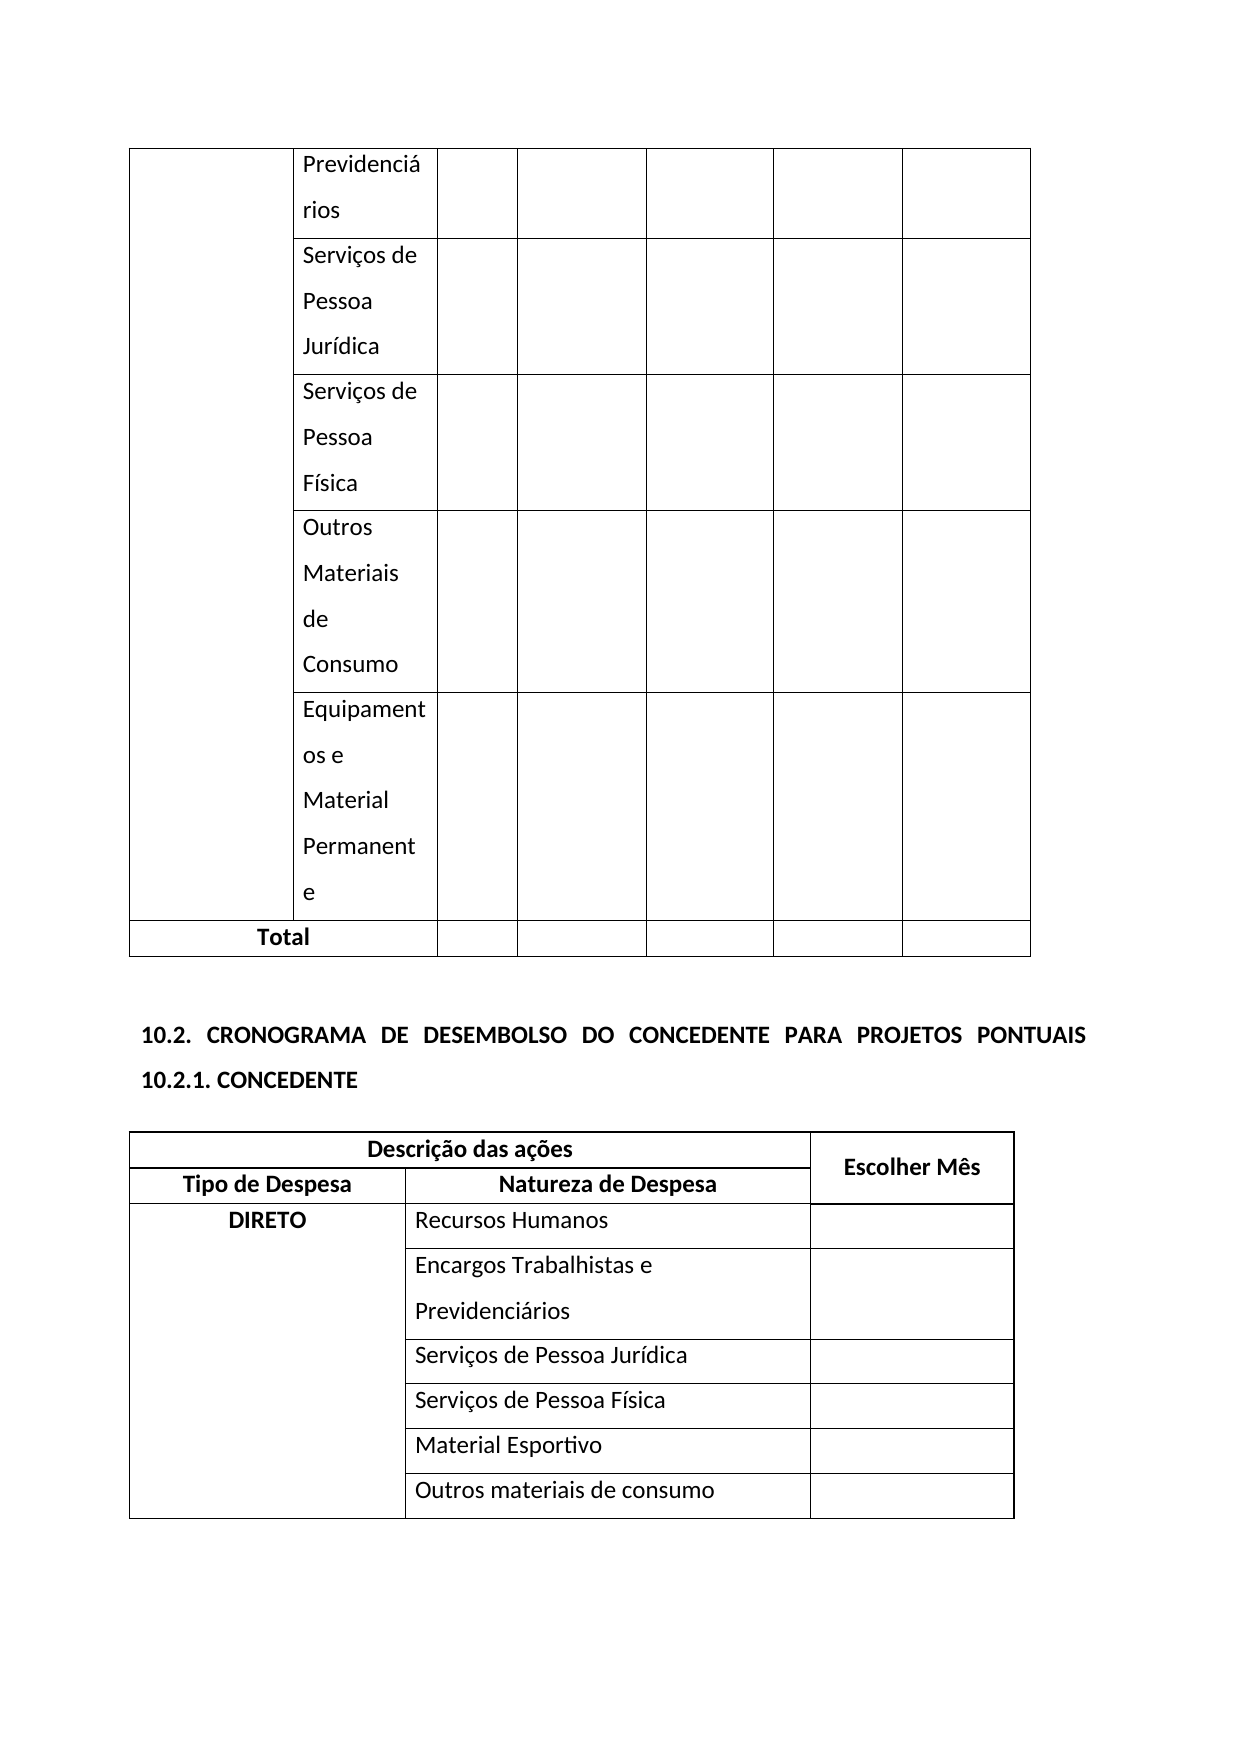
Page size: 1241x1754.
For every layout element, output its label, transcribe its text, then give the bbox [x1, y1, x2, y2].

table_cell Serviços de Pessoa Física [406, 1384, 810, 1428]
table_cell [903, 239, 1030, 374]
table_cell Equipamentos e Material Permanente [294, 693, 437, 920]
table_cell [647, 693, 773, 920]
table_cell Serviços de Pessoa Jurídica [294, 239, 437, 374]
table_cell [438, 921, 517, 956]
table_cell [647, 921, 773, 956]
table_cell DIRETO [130, 1204, 405, 1517]
table_cell [903, 693, 1030, 920]
table_cell [811, 1429, 1013, 1473]
table_cell Recursos Humanos [406, 1204, 810, 1248]
table_cell [903, 511, 1030, 692]
table_cell [774, 149, 902, 238]
table_cell Outros materiais de consumo [406, 1474, 810, 1517]
table_cell [903, 149, 1030, 238]
table_cell [811, 1249, 1013, 1339]
table_header Descrição das ações [130, 1133, 810, 1167]
table_cell [774, 921, 902, 956]
table_cell [647, 239, 773, 374]
table_cell [438, 511, 517, 692]
table_cell [438, 693, 517, 920]
table_cell [438, 375, 517, 510]
table_cell [811, 1205, 1013, 1248]
table_cell [774, 693, 902, 920]
table_cell [811, 1474, 1013, 1517]
table_cell Outros Materiais de Consumo [294, 511, 437, 692]
table_cell Total [130, 921, 437, 956]
table_cell [518, 149, 646, 238]
table_cell [518, 511, 646, 692]
table_cell [438, 149, 517, 238]
table_cell [518, 239, 646, 374]
table_cell [903, 921, 1030, 956]
table_cell [774, 239, 902, 374]
table_cell [811, 1384, 1013, 1428]
table_cell [774, 375, 902, 510]
table_cell [647, 149, 773, 238]
table_cell [811, 1340, 1013, 1383]
table_cell Tipo de Despesa [130, 1169, 405, 1203]
table_cell Serviços de Pessoa Jurídica [406, 1340, 810, 1383]
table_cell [294, 149, 437, 238]
table_cell [647, 511, 773, 692]
table_cell [647, 375, 773, 510]
table_cell [774, 511, 902, 692]
table_cell [438, 239, 517, 374]
text 10.2. CRONOGRAMA DE DESEMBOLSO DO CONCEDENTE PARA PROJETOS PONTUAIS 10.2.1. CONCEDENTE [141, 1019, 1087, 1095]
table_cell [518, 693, 646, 920]
table_cell [518, 375, 646, 510]
table_header Escolher Mês [811, 1133, 1013, 1203]
table_cell [518, 921, 646, 956]
table_cell Natureza de Despesa [406, 1169, 810, 1203]
table_cell Serviços de Pessoa Física [294, 375, 437, 510]
table_cell Encargos Trabalhistas e Previdenciários [406, 1249, 810, 1339]
table_cell Material Esportivo [406, 1429, 810, 1473]
table_cell [903, 375, 1030, 510]
